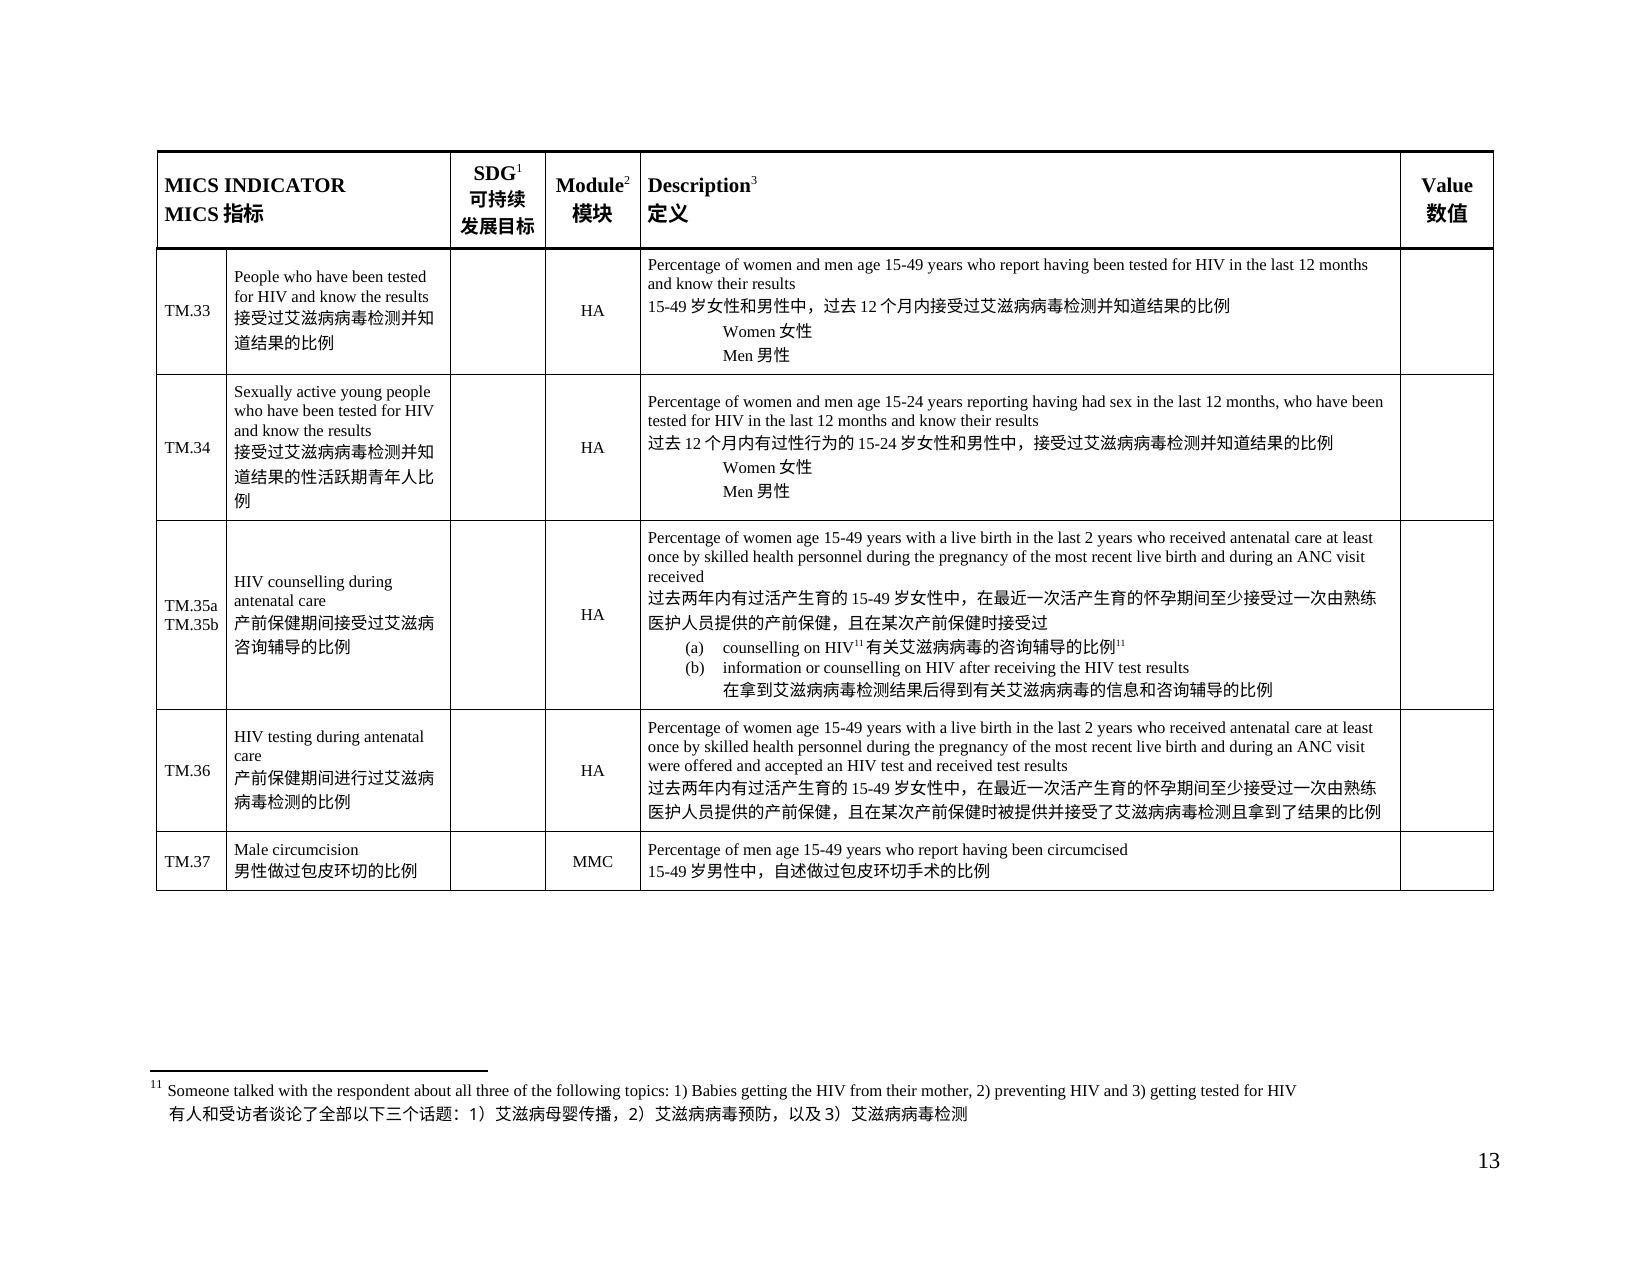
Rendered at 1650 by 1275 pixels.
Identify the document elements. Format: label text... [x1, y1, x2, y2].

table_cell HA [546, 250, 640, 373]
table_cell TM.34 [157, 375, 226, 519]
table_cell Percentage of women and men age 15-24 years reporting having had sex in the last 12 months, who have been tested for HIV in the last 12 months and know their results 过去12个月内有过性行为的15-24岁女性和男性中，接受过艾滋病病毒检测并知道结果的比例 Women女性 Men男性 [641, 375, 1400, 519]
table_cell [1401, 832, 1493, 890]
table_header Value 数值 [1401, 153, 1493, 247]
table_cell Percentage of women age 15-49 years with a live birth in the last 2 years who received antenatal care at least once by skilled health personnel during the pregnancy of the most recent live birth and during an ANC visit were offered and accepted an HIV test and received test results 过去两年内有过活产生育的15-49岁女性中，在最近一次活产生育的怀孕期间至少接受过一次由熟练医护人员提供的产前保健，且在某次产前保健时被提供并接受了艾滋病病毒检测且拿到了结果的比例 [641, 710, 1400, 831]
table_cell Male circumcision 男性做过包皮环切的比例 [227, 832, 450, 890]
table_cell [451, 375, 545, 519]
table_cell [451, 250, 545, 373]
table_cell TM.35a TM.35b [157, 521, 226, 709]
table_cell TM.37 [157, 832, 226, 890]
table_header Module2模块 [546, 153, 640, 247]
table_cell People who have been tested for HIV and know the results 接受过艾滋病病毒检测并知道结果的比例 [227, 250, 450, 373]
table_cell HA [546, 375, 640, 519]
table_cell [451, 832, 545, 890]
table_cell [1401, 521, 1493, 709]
table_cell Percentage of men age 15-49 years who report having been circumcised 15-49岁男性中，自述做过包皮环切手术的比例 [641, 832, 1400, 890]
table_cell Sexually active young people who have been tested for HIV and know the results 接受过艾滋病病毒检测并知道结果的性活跃期青年人比例 [227, 375, 450, 519]
table_cell [1401, 710, 1493, 831]
table_cell HIV counselling during antenatal care 产前保健期间接受过艾滋病咨询辅导的比例 [227, 521, 450, 709]
table_cell HA [546, 521, 640, 709]
table_cell HA [546, 710, 640, 831]
table_cell [1401, 375, 1493, 519]
table_cell HIV testing during antenatal care 产前保健期间进行过艾滋病病毒检测的比例 [227, 710, 450, 831]
table_cell TM.36 [157, 710, 226, 831]
table_header MICS INDICATOR MICS指标 [158, 153, 450, 247]
table_cell [451, 521, 545, 709]
table_cell TM.33 [157, 250, 226, 373]
table_cell [451, 710, 545, 831]
table_cell Percentage of women and men age 15-49 years who report having been tested for HIV in the last 12 months and know their results 15-49岁女性和男性中，过去12个月内接受过艾滋病病毒检测并知道结果的比例 Women女性 Men男性 [641, 250, 1400, 373]
table_header Description3 定义 [641, 153, 1400, 247]
table_cell Percentage of women age 15-49 years with a live birth in the last 2 years who received antenatal care at least once by skilled health personnel during the pregnancy of the most recent live birth and during an ANC visit received 过去两年内有过活产生育的15-49岁女性中，在最近一次活产生育的怀孕期间至少接受过一次由熟练医护人员提供的产前保健，且在某次产前保健时接受过 counselling on HIV11有关艾滋病病毒的咨询辅导的比例 information or counselling on HIV after receiving the HIV test results 在拿到艾滋病病毒检测结果后得到有关艾滋病病毒的信息和咨询辅导的比例 [641, 521, 1400, 709]
table_header SDG1 可持续 发展目标 [451, 153, 545, 247]
table_cell MMC [546, 832, 640, 890]
table_cell [1401, 250, 1493, 373]
